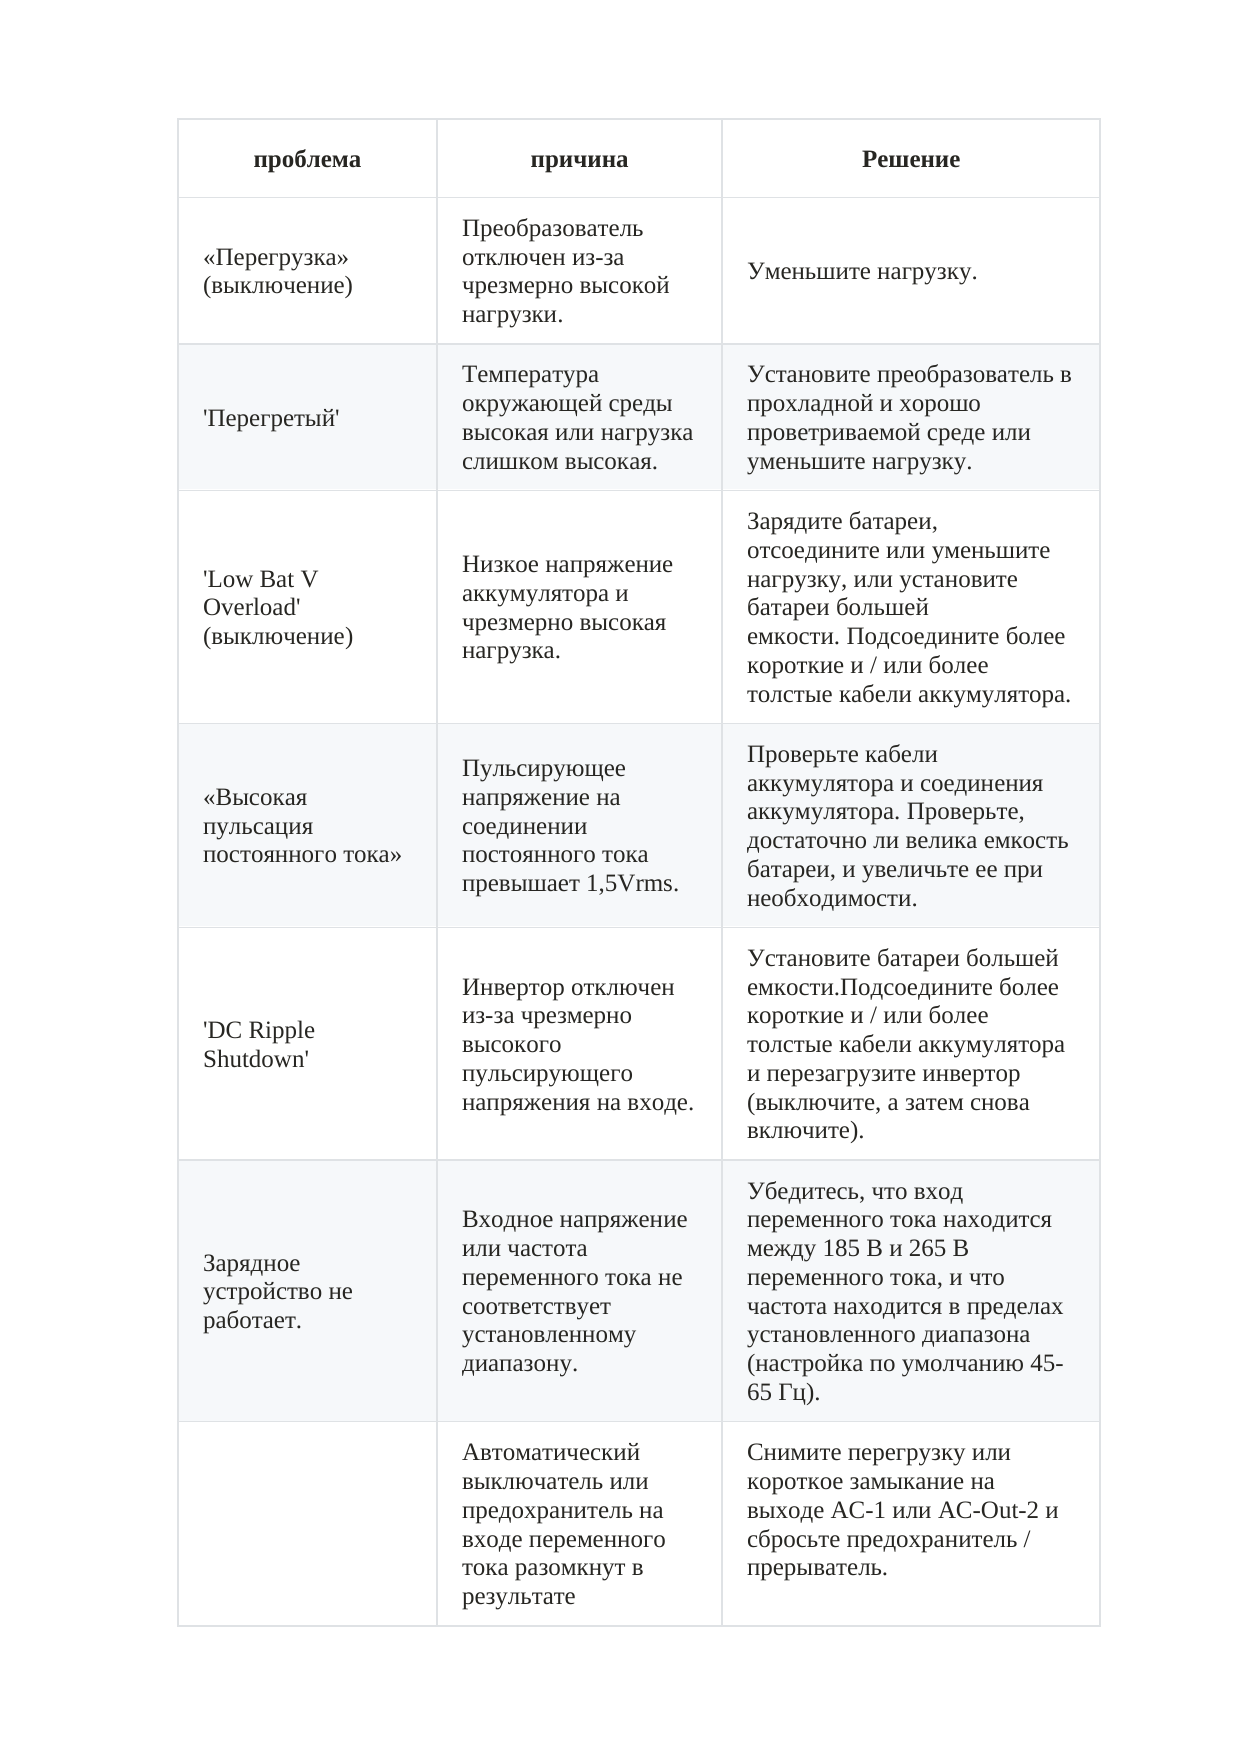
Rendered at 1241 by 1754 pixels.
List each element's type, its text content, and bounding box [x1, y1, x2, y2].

table_cell Входное напряжение или частота переменного тока не соответствует установленному диапазону. [438, 1161, 721, 1421]
table_header Решение [723, 120, 1099, 196]
table_cell Убедитесь, что вход переменного тока находится между 185 В и 265 В переменного тока, и что частота находится в пределах установленного диапазона (настройка по умолчанию 45-65 Гц). [723, 1161, 1099, 1421]
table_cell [438, 1422, 721, 1625]
table_cell Установите батареи большей емкости.Подсоедините более короткие и / или более толстые кабели аккумулятора и перезагрузите инвертор (выключите, а затем снова включите). [723, 928, 1099, 1159]
table_header проблема [179, 120, 436, 196]
table_cell [179, 1422, 436, 1625]
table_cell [723, 1422, 1099, 1625]
table_cell Пульсирующее напряжение на соединении постоянного тока превышает 1,5Vrms. [438, 724, 721, 926]
table_cell Уменьшите нагрузку. [723, 198, 1099, 343]
table_cell Преобразователь отключен из-за чрезмерно высокой нагрузки. [438, 198, 721, 343]
table_cell Зарядное устройство не работает. [179, 1161, 436, 1421]
table_cell «Перегрузка» (выключение) [179, 198, 436, 343]
table_cell «Высокая пульсация постоянного тока» [179, 724, 436, 926]
table_cell Инвертор отключен из-за чрезмерно высокого пульсирующего напряжения на входе. [438, 928, 721, 1159]
table_cell Низкое напряжение аккумулятора и чрезмерно высокая нагрузка. [438, 491, 721, 722]
table_cell 'DC Ripple Shutdown' [179, 928, 436, 1159]
table_cell Проверьте кабели аккумулятора и соединения аккумулятора. Проверьте, достаточно ли велика емкость батареи, и увеличьте ее при необходимости. [723, 724, 1099, 926]
table_cell Зарядите батареи, отсоедините или уменьшите нагрузку, или установите батареи большей емкости. Подсоедините более короткие и / или более толстые кабели аккумулятора. [723, 491, 1099, 722]
table_header причина [438, 120, 721, 196]
table_cell Установите преобразователь в прохладной и хорошо проветриваемой среде или уменьшите нагрузку. [723, 345, 1099, 489]
table_cell 'Перегретый' [179, 345, 436, 489]
table_cell Температура окружающей среды высокая или нагрузка слишком высокая. [438, 345, 721, 489]
table_cell 'Low Bat V Overload' (выключение) [179, 491, 436, 722]
